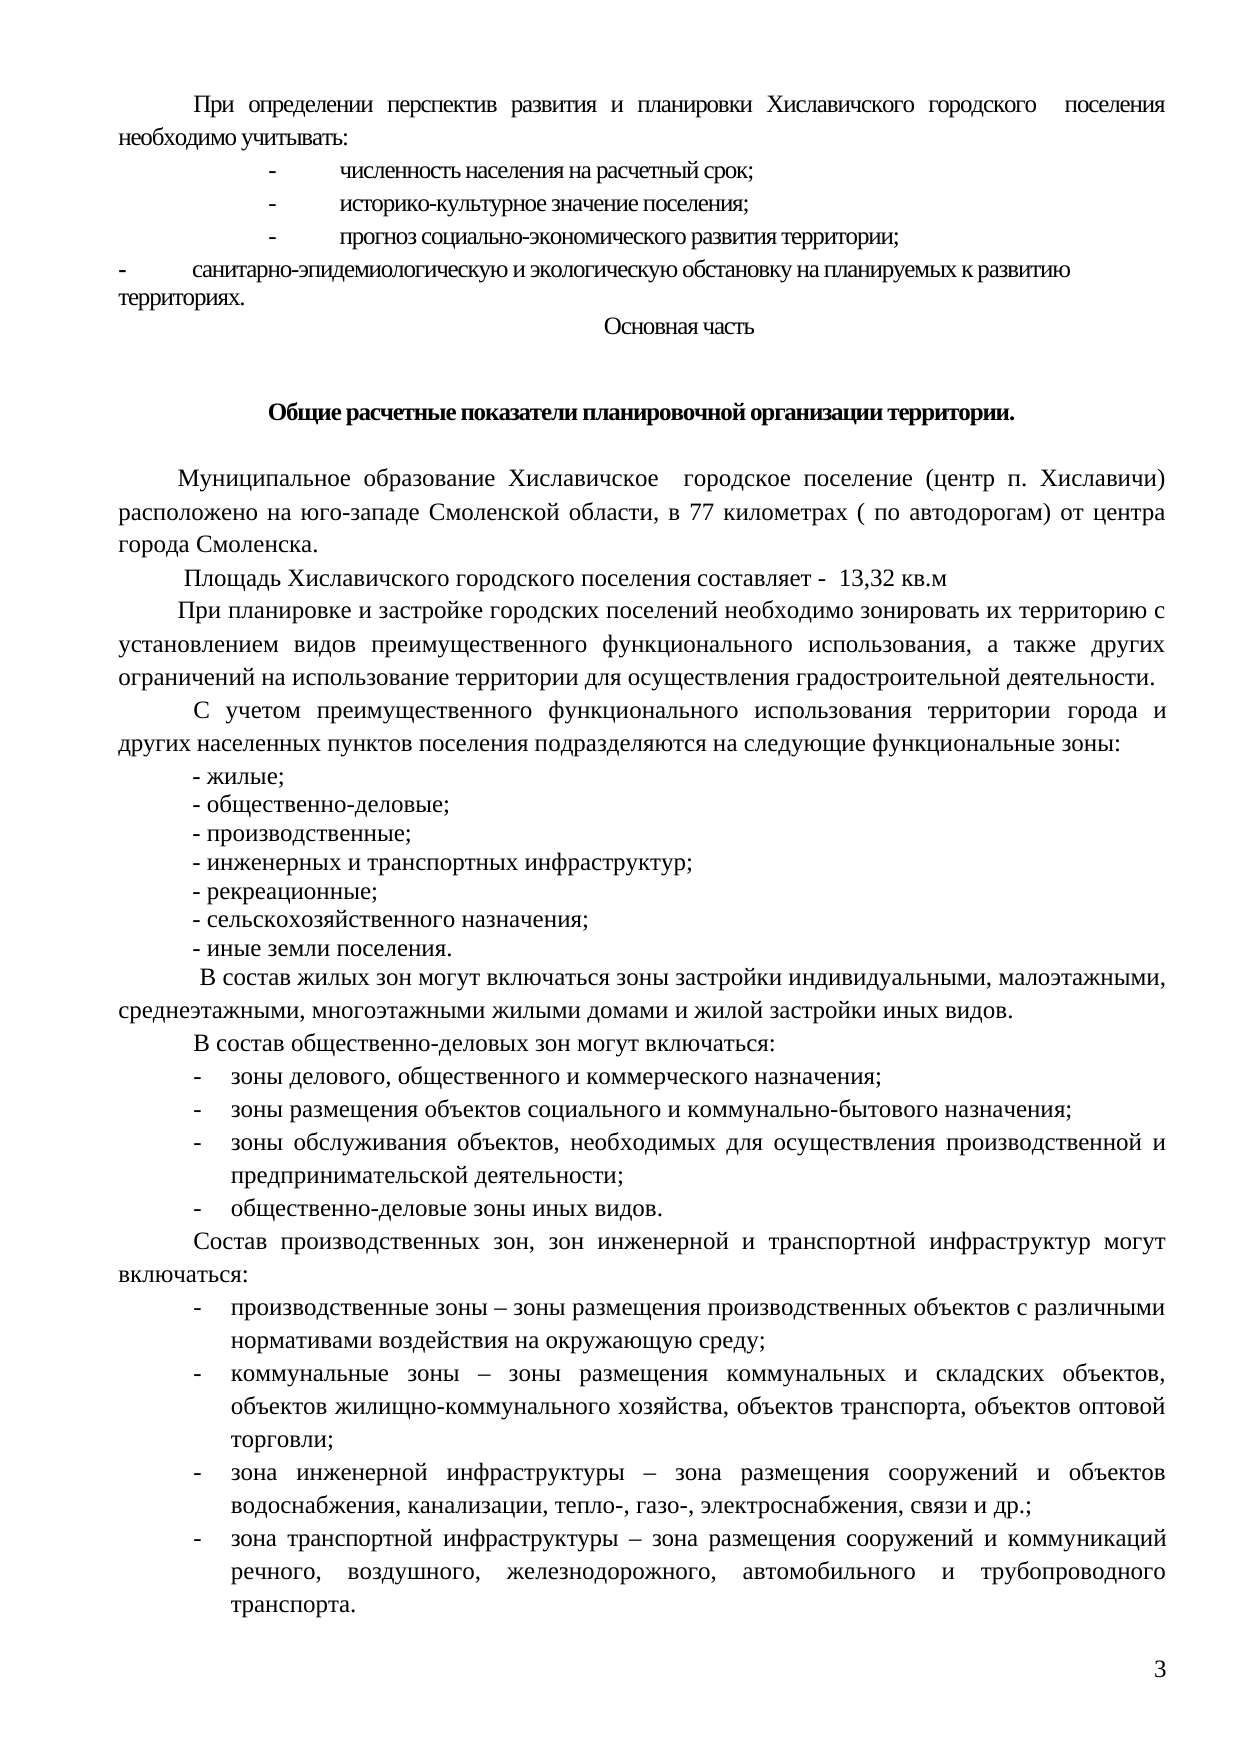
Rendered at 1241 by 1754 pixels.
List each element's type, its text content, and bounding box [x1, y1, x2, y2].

list прогноз социально-экономического развития территории; [268, 221, 1166, 249]
text - сельскохозяйственного назначения; [118, 904, 1167, 933]
list зона инженерной инфраструктуры – зона размещения сооружений и объектов водоснабжения, канализации, тепло-, газо-, электроснабжения, связи и др.; [193, 1457, 1167, 1519]
text С учетом преимущественного функционального использования территории города и других населенных пунктов поселения подразделяются на следующие функциональные зоны: [118, 695, 1167, 756]
list зона транспортной инфраструктуры – зона размещения сооружений и коммуникаций речного, воздушного, железнодорожного, автомобильного и трубопроводного транспорта. [193, 1523, 1167, 1618]
text Площадь Хиславичского городского поселения составляет - 13,32 кв.м [118, 563, 1167, 591]
text Общие расчетные показатели планировочной организации территории. [118, 397, 1166, 426]
text В состав жилых зон могут включаться зоны застройки индивидуальными, малоэтажными, среднеэтажными, многоэтажными жилыми домами и жилой застройки иных видов. [118, 962, 1167, 1024]
text Состав производственных зон, зон инженерной и транспортной инфраструктур могут включаться: [118, 1226, 1167, 1288]
text - рекреационные; [118, 876, 1167, 904]
text - производственные; [118, 818, 1167, 847]
list санитарно-эпидемиологическую и экологическую обстановку на планируемых к развитию территориях. [118, 254, 1167, 311]
text При определении перспектив развития и планировки Хиславичского городского поселения необходимо учитывать: [118, 89, 1166, 150]
list зоны обслуживания объектов, необходимых для осуществления производственной и предпринимательской деятельности; [193, 1127, 1167, 1189]
list коммунальные зоны – зоны размещения коммунальных и складских объектов, объектов жилищно-коммунального хозяйства, объектов транспорта, объектов оптовой торговли; [193, 1358, 1167, 1453]
list зоны размещения объектов социального и коммунально-бытового назначения; [193, 1094, 1167, 1123]
text Основная часть [193, 311, 1167, 340]
list историко-культурное значение поселения; [268, 188, 1166, 216]
text - общественно-деловые; [118, 789, 1167, 818]
text - иные земли поселения. [118, 933, 1167, 962]
list общественно-деловые зоны иных видов. [193, 1193, 1167, 1222]
list численность населения на расчетный срок; [268, 155, 1166, 183]
text В состав общественно-деловых зон могут включаться: [118, 1028, 1167, 1057]
text - инженерных и транспортных инфраструктур; [118, 847, 1167, 876]
text Муниципальное образование Хиславичское городское поселение (центр п. Хиславичи) расположено на юго-западе Смоленской области, в 77 километрах ( по автодорогам) от центра города Смоленска. [118, 463, 1167, 558]
list зоны делового, общественного и коммерческого назначения; [193, 1061, 1167, 1090]
text - жилые; [118, 761, 1167, 789]
list производственные зоны – зоны размещения производственных объектов с различными нормативами воздействия на окружающую среду; [193, 1292, 1167, 1354]
text При планировке и застройке городских поселений необходимо зонировать их территорию с установлением видов преимущественного функционального использования, а также других ограничений на использование территории для осуществления градостроительной деятельности. [118, 596, 1167, 690]
